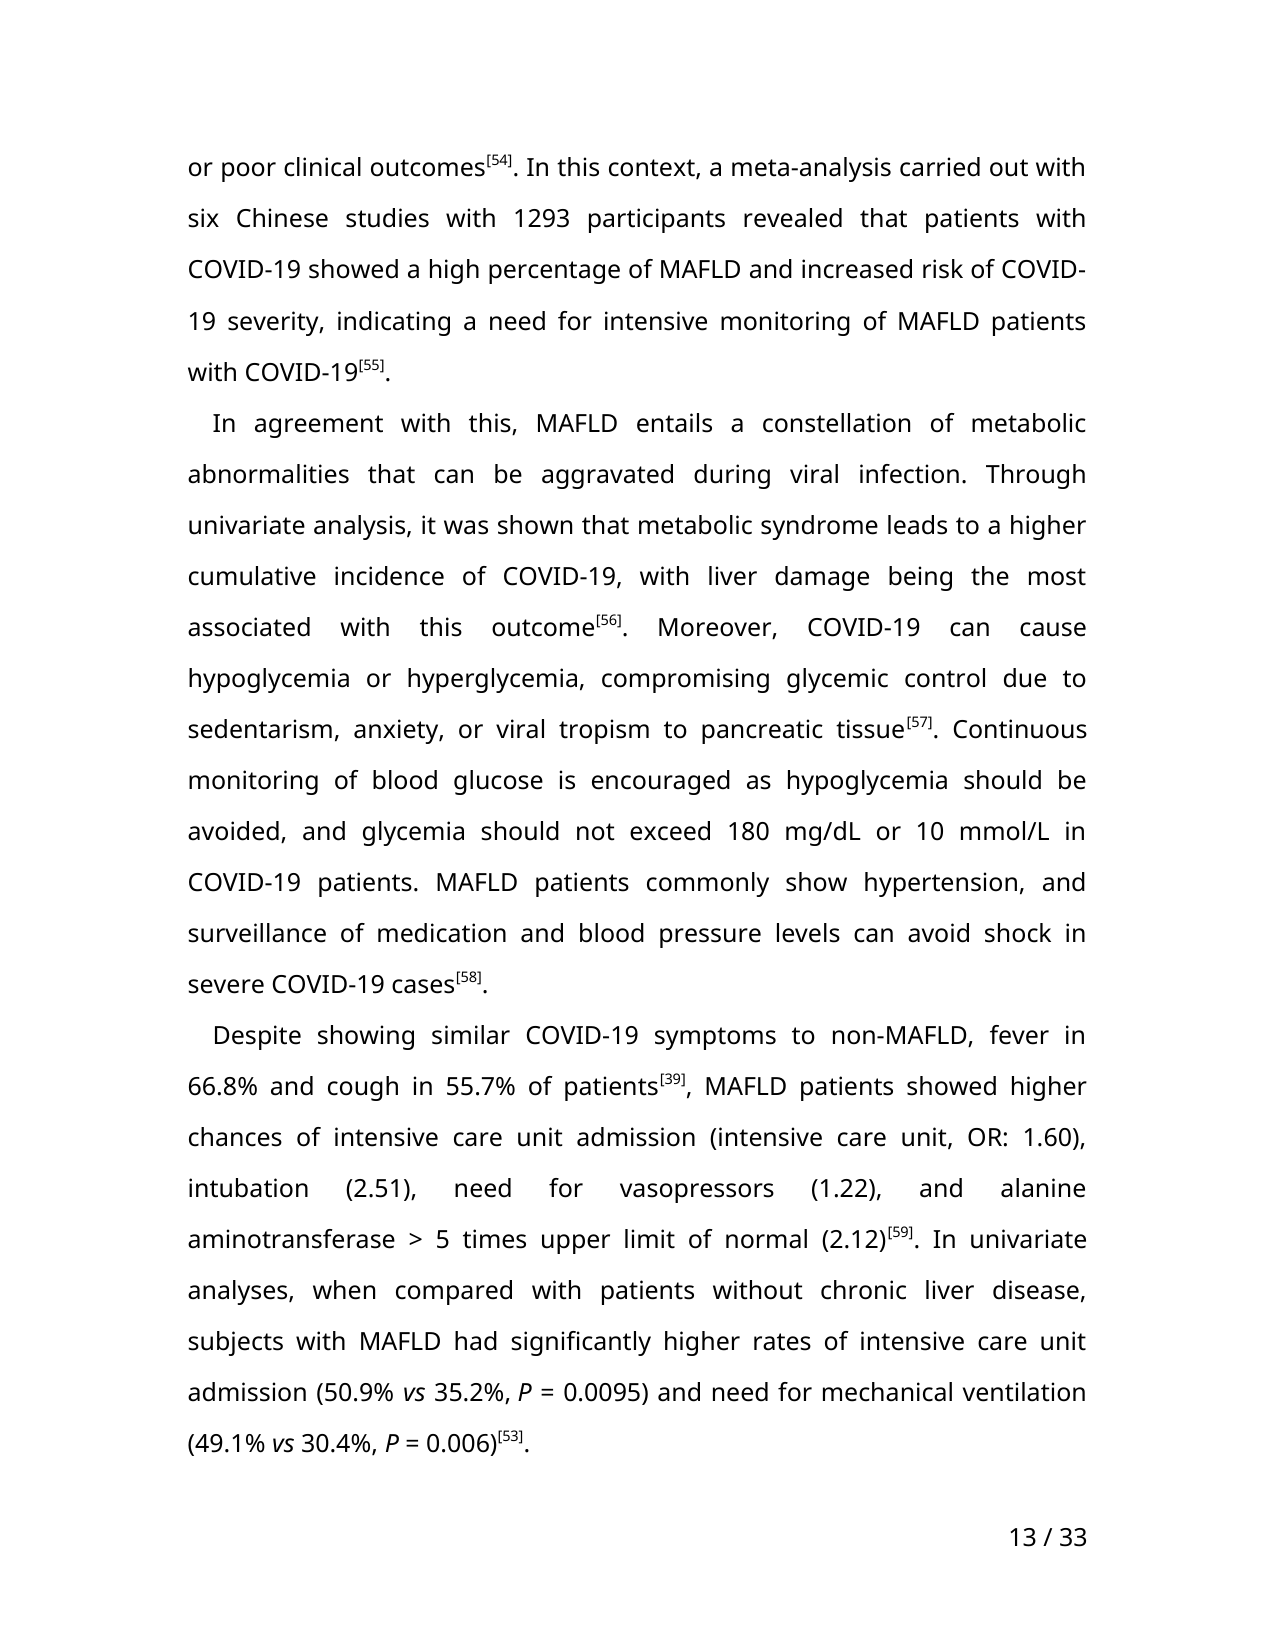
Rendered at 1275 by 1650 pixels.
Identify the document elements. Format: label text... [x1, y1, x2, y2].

text Despite showing similar COVID-19 symptoms to non-MAFLD, fever in 66.8% and cough in 55.7% of patients[39], MAFLD patients showed higher chances of intensive care unit admission (intensive care unit, OR: 1.60), intubation (2.51), need for vasopressors (1.22), and alanine aminotransferase > 5 times upper limit of normal (2.12)[59]. In univariate analyses, when compared with patients without chronic liver disease, subjects with MAFLD had significantly higher rates of intensive care unit admission (50.9% vs 35.2%, P = 0.0095) and need for mechanical ventilation (49.1% vs 30.4%, P = 0.006)[53]. [187, 1018, 1087, 1460]
text In agreement with this, MAFLD entails a constellation of metabolic abnormalities that can be aggravated during viral infection. Through univariate analysis, it was shown that metabolic syndrome leads to a higher cumulative incidence of COVID-19, with liver damage being the most associated with this outcome[56]. Moreover, COVID-19 can cause hypoglycemia or hyperglycemia, compromising glycemic control due to sedentarism, anxiety, or viral tropism to pancreatic tissue[57]. Continuous monitoring of blood glucose is encouraged as hypoglycemia should be avoided, and glycemia should not exceed 180 mg/dL or 10 mmol/L in COVID-19 patients. MAFLD patients commonly show hypertension, and surveillance of medication and blood pressure levels can avoid shock in severe COVID-19 cases[58]. [187, 405, 1087, 1001]
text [187, 150, 1087, 388]
